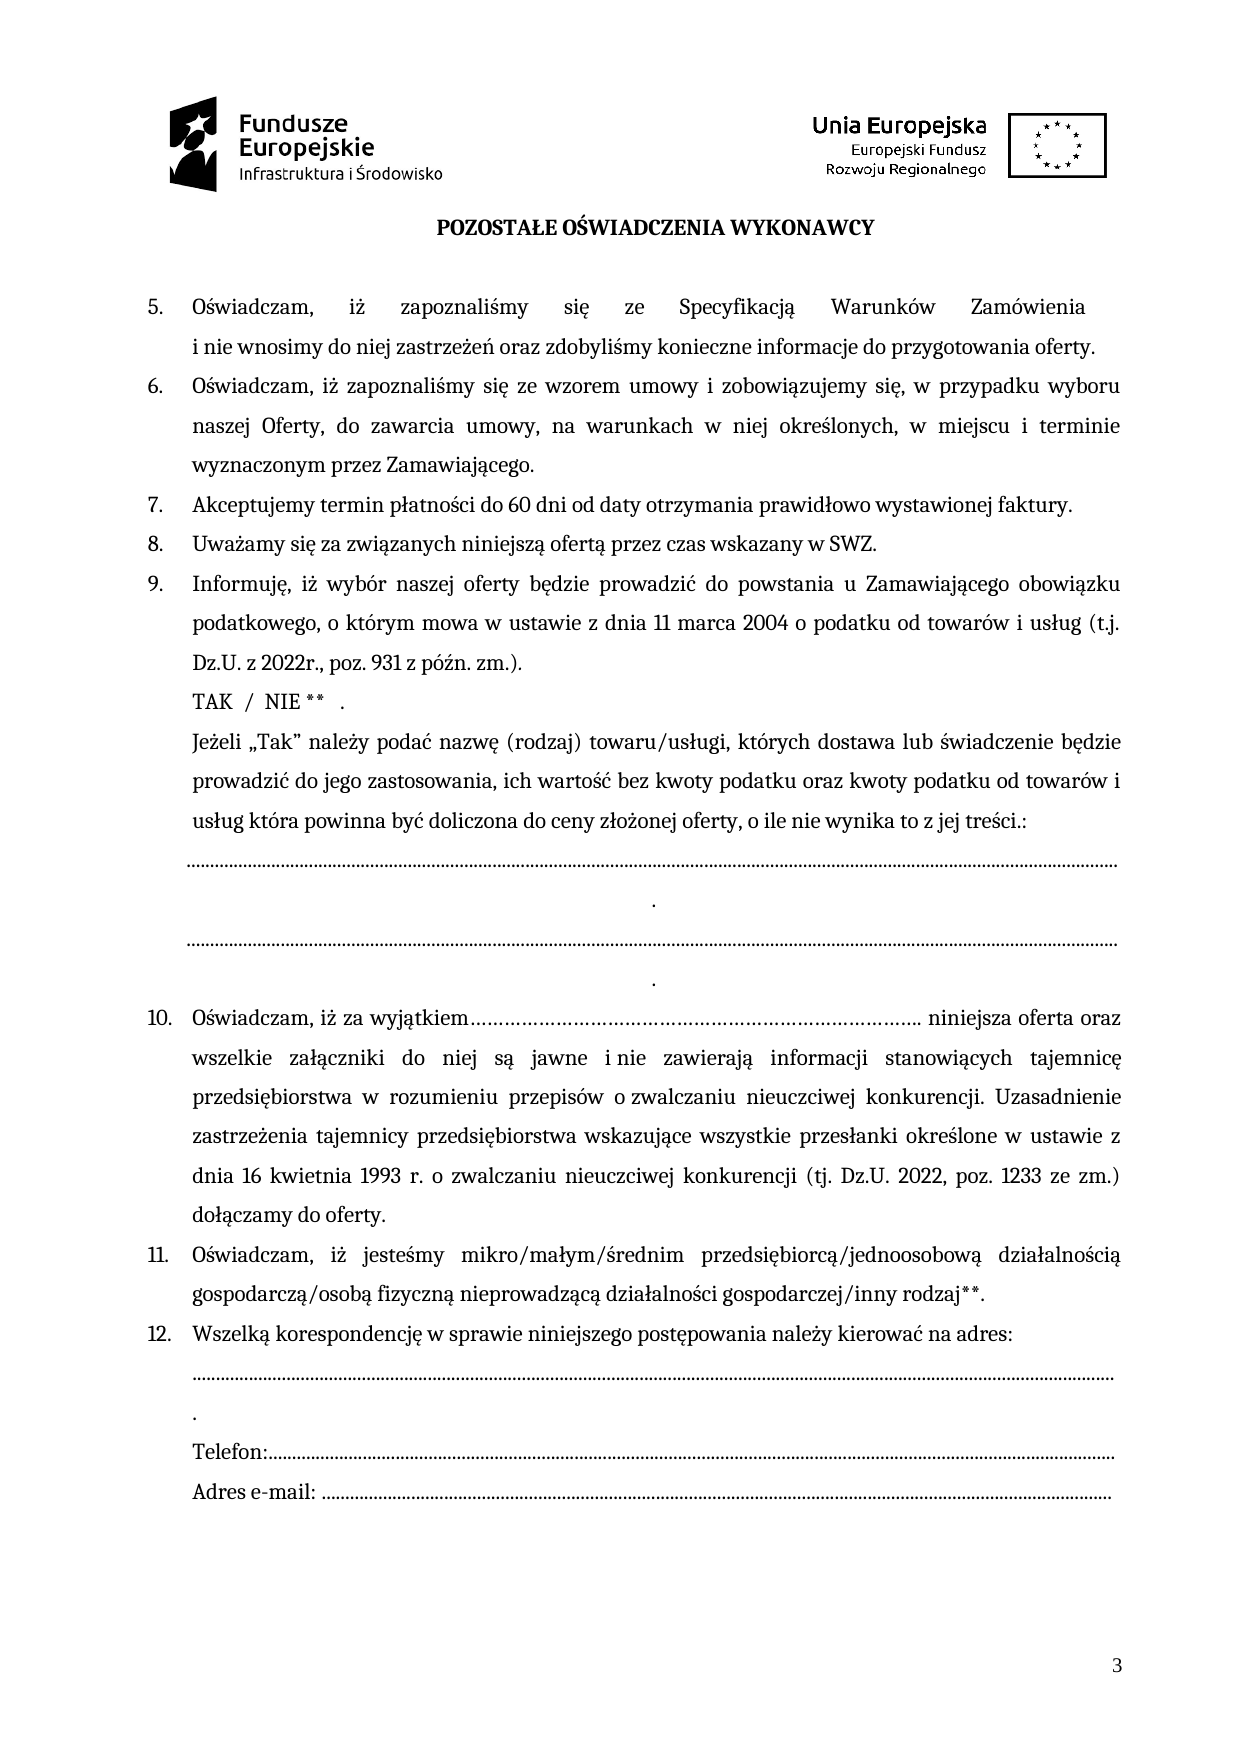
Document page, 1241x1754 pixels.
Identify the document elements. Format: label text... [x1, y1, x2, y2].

text ....................................................................................................................................................................................................... [185, 847, 1122, 913]
list Oświadczam, iż jesteśmy mikro/małym/średnim przedsiębiorcą/jednoosobową działalnością gospodarczą/osobą fizyczną nieprowadzącą działalności gospodarczej/inny rodzaj**. [148, 1242, 1122, 1307]
list Jeżeli „Tak” należy podać nazwę (rodzaj) towaru/usługi, których dostawa lub świadczenie będzie prowadzić do jego zastosowania, ich wartość bez kwoty podatku oraz kwoty podatku od towarów i usług która powinna być doliczona do ceny złożonej oferty, o ile nie wynika to z jej treści.: [192, 728, 1122, 834]
list Wszelką korespondencję w sprawie niniejszego postępowania należy kierować na adres: [148, 1321, 1122, 1347]
list Oświadczam, iż zapoznaliśmy się ze Specyfikacją Warunków Zamówienia i nie wnosimy do niej zastrzeżeń oraz zdobyliśmy konieczne informacje do przygotowania oferty. [148, 294, 1122, 360]
list Oświadczam, iż za wyjątkiem……………………………………………………………………. niniejsza oferta oraz wszelkie załączniki do niej są jawne i nie zawierają informacji stanowiących tajemnicę przedsiębiorstwa w rozumieniu przepisów o zwalczaniu nieuczciwej konkurencji. Uzasadnienie zastrzeżenia tajemnicy przedsiębiorstwa wskazujące wszystkie przesłanki określone w ustawie z dnia 16 kwietnia 1993 r. o zwalczaniu nieuczciwej konkurencji (tj. Dz.U. 2022, poz. 1233 ze zm.) dołączamy do oferty. [148, 1005, 1122, 1228]
list Uważamy się za związanych niniejszą ofertą przez czas wskazany w SWZ. [148, 531, 1122, 557]
list Telefon:.................................................................................................................................................................................... [192, 1439, 1122, 1465]
list Oświadczam, iż zapoznaliśmy się ze wzorem umowy i zobowiązujemy się, w przypadku wyboru naszej Oferty, do zawarcia umowy, na warunkach w niej określonych, w miejscu i terminie wyznaczonym przez Zamawiającego. [148, 373, 1122, 478]
text TAK / NIE ** . [192, 689, 1122, 715]
list Akceptujemy termin płatności do 60 dni od daty otrzymania prawidłowo wystawionej faktury. [148, 492, 1122, 518]
list Adres e-mail: ........................................................................................................................................................................ [192, 1478, 1122, 1505]
list Informuję, iż wybór naszej oferty będzie prowadzić do powstania u Zamawiającego obowiązku podatkowego, o którym mowa w ustawie z dnia 11 marca 2004 o podatku od towarów i usług (t.j. Dz.U. z 2022r., poz. 931 z późn. zm.). [148, 571, 1122, 676]
list ..................................................................................................................................................................................................... [192, 1360, 1122, 1426]
picture [147, 73, 1120, 216]
text POZOSTAŁE OŚWIADCZENIA WYKONAWCY [189, 215, 1122, 242]
text ....................................................................................................................................................................................................... [185, 926, 1122, 992]
